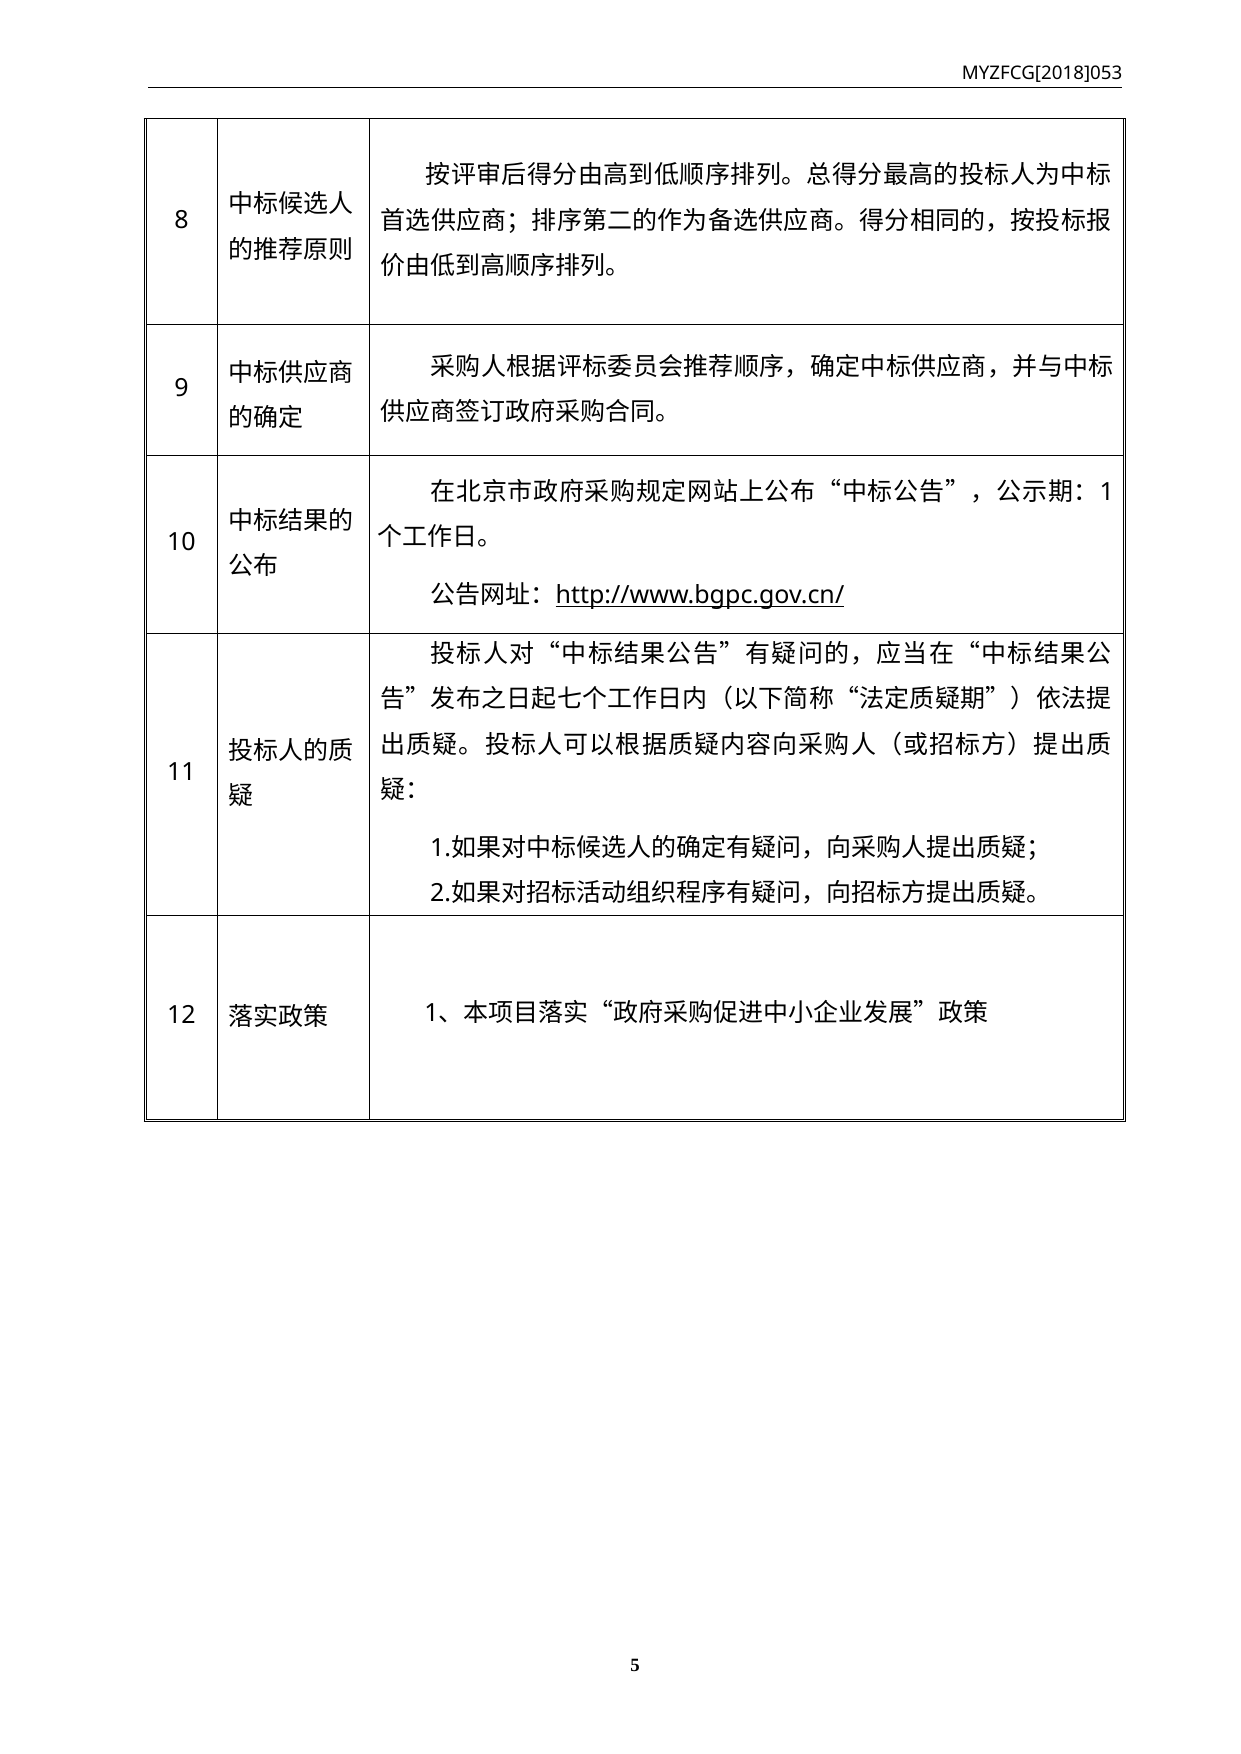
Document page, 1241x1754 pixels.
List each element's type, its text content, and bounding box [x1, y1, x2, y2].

table_cell 采购人根据评标委员会推荐顺序，确定中标供应商，并与中标供应商签订政府采购合同。 [370, 325, 1123, 455]
table_cell 中标供应商的确定 [218, 325, 369, 455]
table_cell 投标人对“中标结果公告”有疑问的，应当在“中标结果公告”发布之日起七个工作日内（以下简称“法定质疑期”）依法提出质疑。投标人可以根据质疑内容向采购人（或招标方）提出质疑： 1.如果对中标候选人的确定有疑问，向采购人提出质疑； 2.如果对招标活动组织程序有疑问，向招标方提出质疑。 [370, 634, 1123, 915]
table_cell 1、本项目落实“政府采购促进中小企业发展”政策 [370, 916, 1123, 1118]
table_cell 9 [147, 325, 217, 455]
table_cell 8 [147, 119, 217, 324]
table_cell 按评审后得分由高到低顺序排列。总得分最高的投标人为中标首选供应商；排序第二的作为备选供应商。得分相同的，按投标报价由低到高顺序排列。 [370, 119, 1123, 324]
table_cell 在北京市政府采购规定网站上公布“中标公告”，公示期：1个工作日。 公告网址：http://www.bgpc.gov.cn/ [370, 456, 1123, 632]
table_cell 11 [147, 634, 217, 915]
table_cell 中标结果的公布 [218, 456, 369, 632]
table_cell 落实政策 [218, 916, 369, 1118]
table_cell 10 [147, 456, 217, 632]
table_cell 投标人的质疑 [218, 634, 369, 915]
table_cell 12 [147, 916, 217, 1118]
table_cell 中标候选人的推荐原则 [218, 119, 369, 324]
